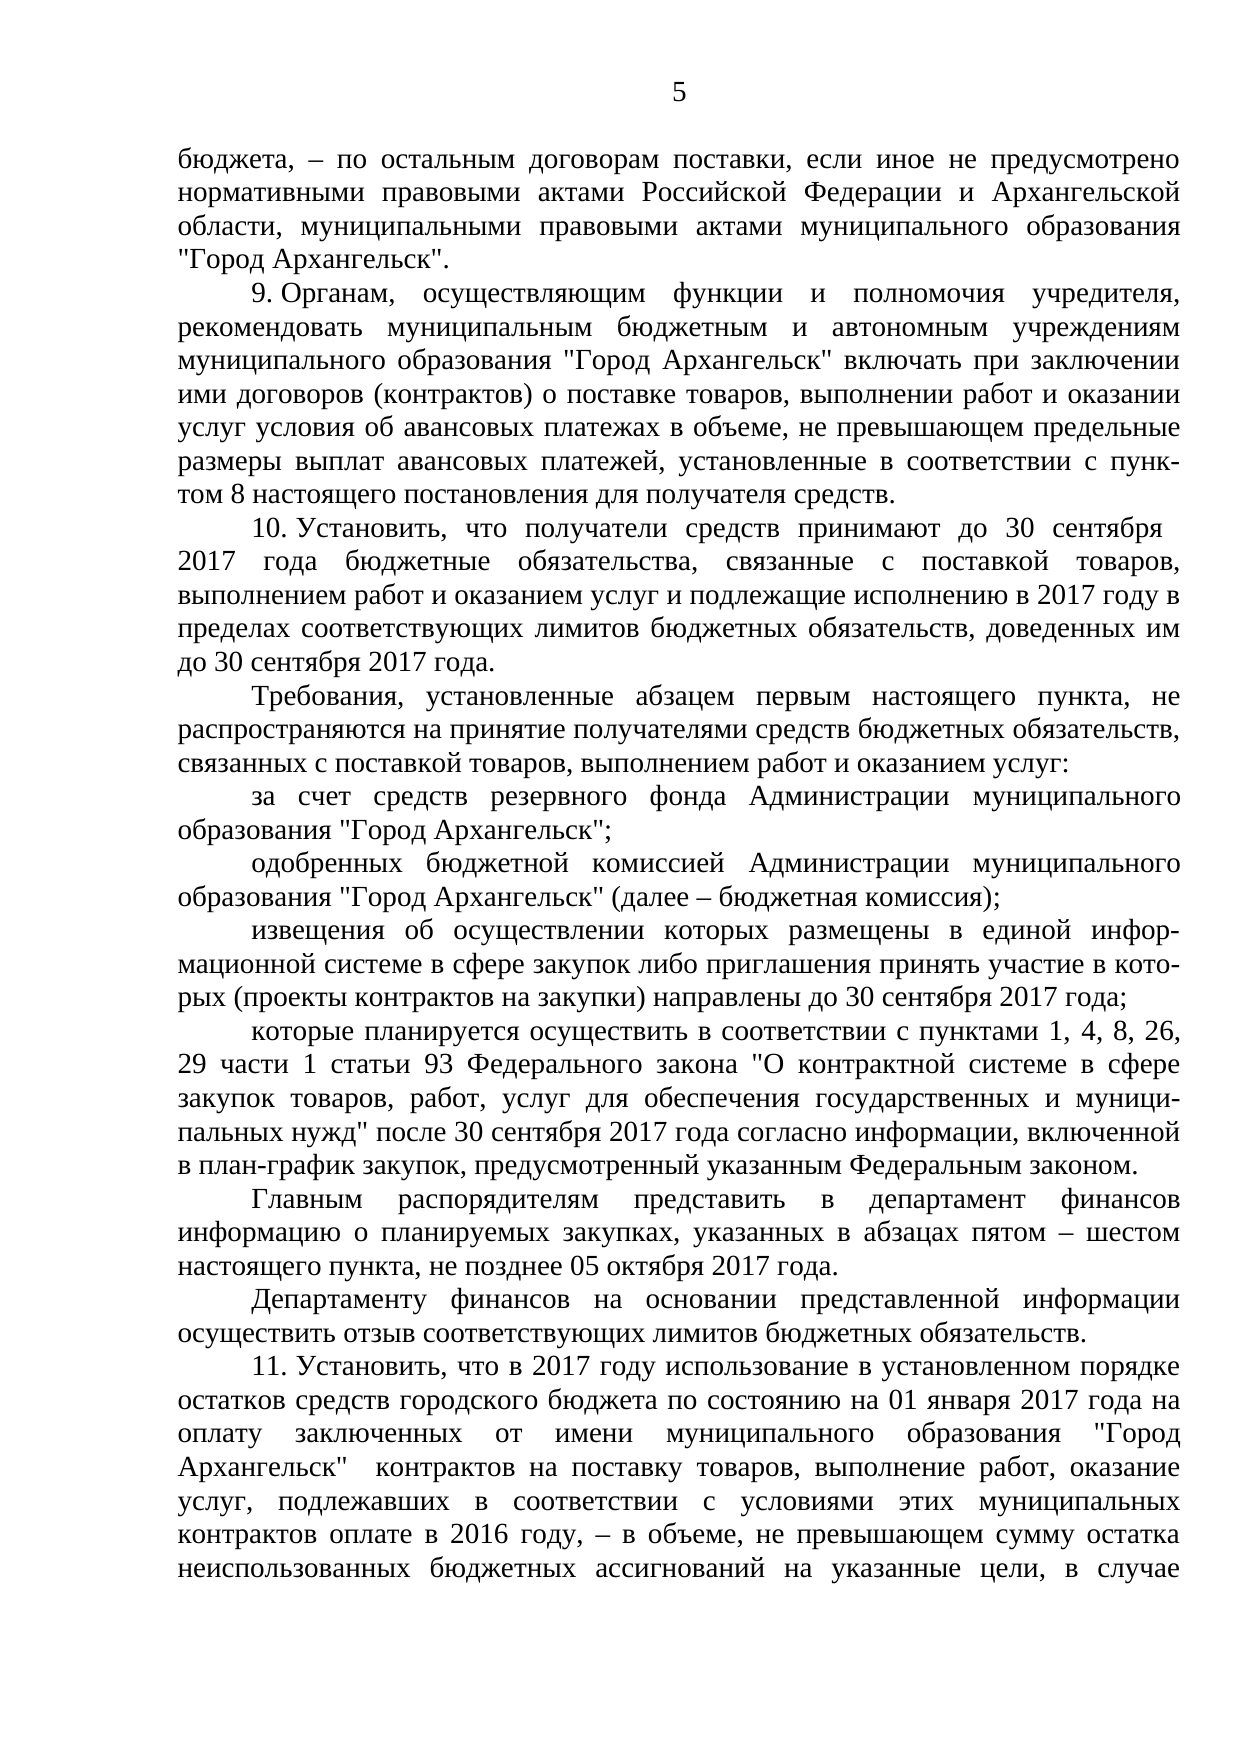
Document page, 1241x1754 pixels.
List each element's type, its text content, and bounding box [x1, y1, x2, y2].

list извещения об осуществлении которых размещены в единой инфор-мационной системе в сфере закупок либо приглашения принять участие в кото-рых (проекты контрактов на закупки) направлены до 30 сентября 2017 года; [177, 912, 1181, 1013]
list Требования, установленные абзацем первым настоящего пункта, не распространяются на принятие получателями средств бюджетных обязательств, связанных с поставкой товаров, выполнением работ и оказанием услуг: [177, 678, 1181, 778]
list Установить, что получатели средств принимают до 30 сентября 2017 года бюджетные обязательства, связанные с поставкой товаров, выполнением работ и оказанием услуг и подлежащие исполнению в 2017 году в пределах соответствующих лимитов бюджетных обязательств, доведенных им до 30 сентября 2017 года. [177, 510, 1181, 678]
list за счет средств резервного фонда Администрации муниципального образования "Город Архангельск"; [177, 778, 1181, 845]
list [177, 1348, 1181, 1583]
text 9. Органам, осуществляющим функции и полномочия учредителя, рекомендовать муниципальным бюджетным и автономным учреждениям муниципального образования "Город Архангельск" включать при заключении ими договоров (контрактов) о поставке товаров, выполнении работ и оказании услуг условия об авансовых платежах в объеме, не превышающем предельные размеры выплат авансовых платежей, установленные в соответствии с пунк- том 8 настоящего постановления для получателя средств. [177, 275, 1181, 510]
list Главным распорядителям представить в департамент финансов информацию о планируемых закупках, указанных в абзацах пятом – шестом настоящего пункта, не позднее 05 октября 2017 года. [177, 1181, 1181, 1281]
text которые планируется осуществить в соответствии с пунктами 1, 4, 8, 26, 29 части 1 статьи 93 Федерального закона "О контрактной системе в сфере закупок товаров, работ, услуг для обеспечения государственных и муници-пальных нужд" после 30 сентября 2017 года согласно информации, включенной в план-график закупок, предусмотренный указанным Федеральным законом. [177, 1013, 1181, 1181]
list одобренных бюджетной комиссией Администрации муниципального образования "Город Архангельск" (далее – бюджетная комиссия); [177, 845, 1181, 912]
list Департаменту финансов на основании представленной информации осуществить отзыв соответствующих лимитов бюджетных обязательств. [177, 1281, 1181, 1348]
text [177, 141, 1181, 275]
